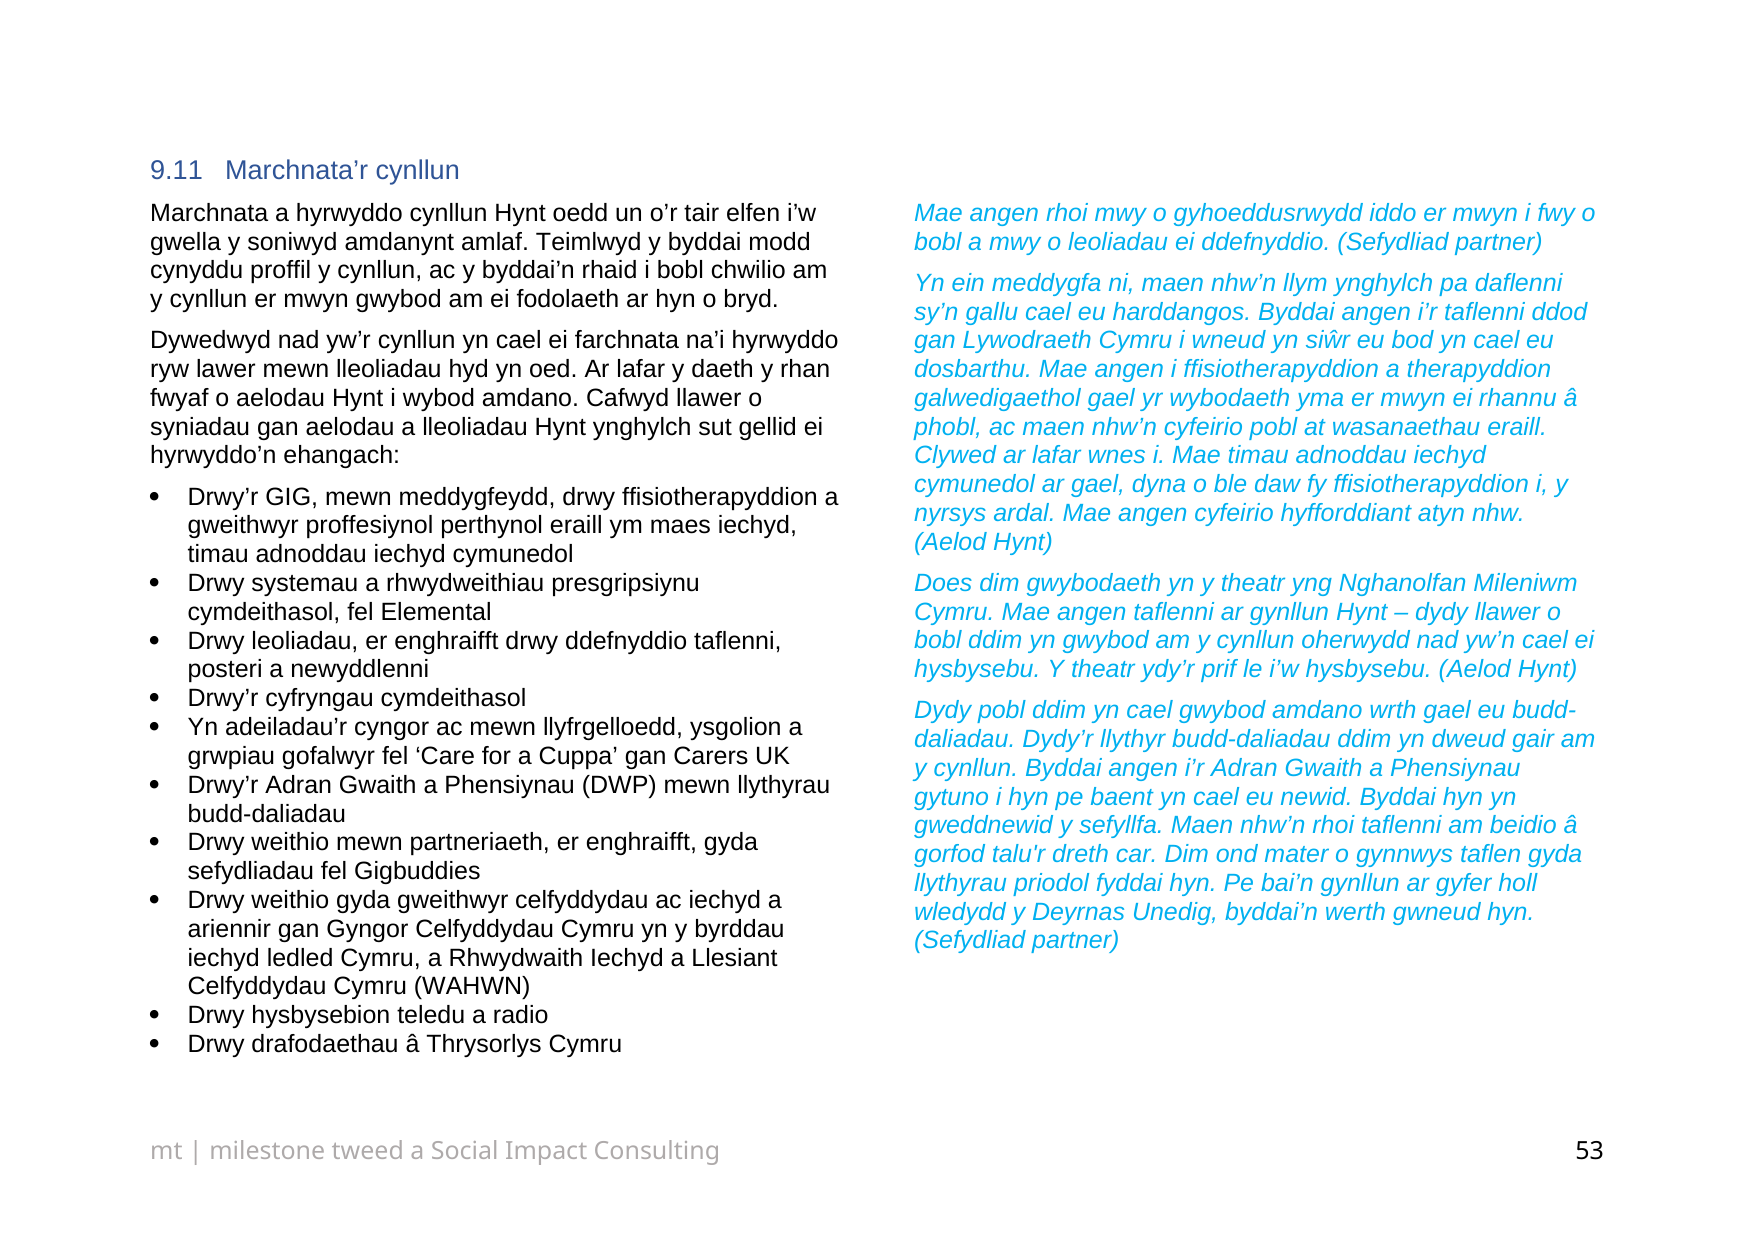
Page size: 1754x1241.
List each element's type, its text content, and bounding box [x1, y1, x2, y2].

list Drwy weithio mewn partneriaeth, er enghraifft, gyda sefydliadau fel Gigbuddies [150, 827, 840, 885]
text Dydy pobl ddim yn cael gwybod amdano wrth gael eu budd-daliadau. Dydy’r llythyr budd-daliadau ddim yn dweud gair am y cynllun. Byddai angen i’r Adran Gwaith a Phensiynau gytuno i hyn pe baent yn cael eu newid. Byddai hyn yn gweddnewid y sefyllfa. Maen nhw’n rhoi taflenni am beidio â gorfod talu'r dreth car. Dim ond mater o gynnwys taflen gyda llythyrau priodol fyddai hyn. Pe bai’n gynllun ar gyfer holl wledydd y Deyrnas Unedig, byddai’n werth gwneud hyn. (Sefydliad partner) [914, 695, 1604, 954]
list Drwy leoliadau, er enghraifft drwy ddefnyddio taflenni, posteri a newyddlenni [150, 626, 840, 683]
list Drwy’r Adran Gwaith a Phensiynau (DWP) mewn llythyrau budd-daliadau [150, 770, 840, 827]
list Drwy’r cyfryngau cymdeithasol [150, 683, 840, 712]
list Drwy drafodaethau â Thrysorlys Cymru [150, 1029, 840, 1058]
list Yn adeiladau’r cyngor ac mewn llyfrgelloedd, ysgolion a grwpiau gofalwyr fel ‘Care for a Cuppa’ gan Carers UK [150, 712, 840, 770]
list Drwy systemau a rhwydweithiau presgripsiynu cymdeithasol, fel Elemental [150, 568, 840, 626]
list Drwy weithio gyda gweithwyr celfyddydau ac iechyd a ariennir gan Gyngor Celfyddydau Cymru yn y byrddau iechyd ledled Cymru, a Rhwydwaith Iechyd a Llesiant Celfyddydau Cymru (WAHWN) [150, 885, 840, 1000]
subtitle Marchnata’r cynllun [150, 154, 1604, 185]
text Dywedwyd nad yw’r cynllun yn cael ei farchnata na’i hyrwyddo ryw lawer mewn lleoliadau hyd yn oed. Ar lafar y daeth y rhan fwyaf o aelodau Hynt i wybod amdano. Cafwyd llawer o syniadau gan aelodau a lleoliadau Hynt ynghylch sut gellid ei hyrwyddo’n ehangach: [150, 325, 840, 469]
list Drwy’r GIG, mewn meddygfeydd, drwy ffisiotherapyddion a gweithwyr proffesiynol perthynol eraill ym maes iechyd, timau adnoddau iechyd cymunedol [150, 482, 840, 568]
text Does dim gwybodaeth yn y theatr yng Nghanolfan Mileniwm Cymru. Mae angen taflenni ar gynllun Hynt – dydy llawer o bobl ddim yn gwybod am y cynllun oherwydd nad yw’n cael ei hysbysebu. Y theatr ydy’r prif le i’w hysbysebu. (Aelod Hynt) [914, 568, 1604, 683]
list Drwy hysbysebion teledu a radio [150, 1000, 840, 1029]
text Mae angen rhoi mwy o gyhoeddusrwydd iddo er mwyn i fwy o bobl a mwy o leoliadau ei ddefnyddio. (Sefydliad partner) [914, 198, 1604, 255]
text Marchnata a hyrwyddo cynllun Hynt oedd un o’r tair elfen i’w gwella y soniwyd amdanynt amlaf. Teimlwyd y byddai modd cynyddu proffil y cynllun, ac y byddai’n rhaid i bobl chwilio am y cynllun er mwyn gwybod am ei fodolaeth ar hyn o bryd. [150, 198, 840, 313]
text Yn ein meddygfa ni, maen nhw’n llym ynghylch pa daflenni sy’n gallu cael eu harddangos. Byddai angen i’r taflenni ddod gan Lywodraeth Cymru i wneud yn siŵr eu bod yn cael eu dosbarthu. Mae angen i ffisiotherapyddion a therapyddion galwedigaethol gael yr wybodaeth yma er mwyn ei rhannu â phobl, ac maen nhw’n cyfeirio pobl at wasanaethau eraill. Clywed ar lafar wnes i. Mae timau adnoddau iechyd cymunedol ar gael, dyna o ble daw fy ffisiotherapyddion i, y nyrsys ardal. Mae angen cyfeirio hyfforddiant atyn nhw. (Aelod Hynt) [914, 268, 1604, 555]
